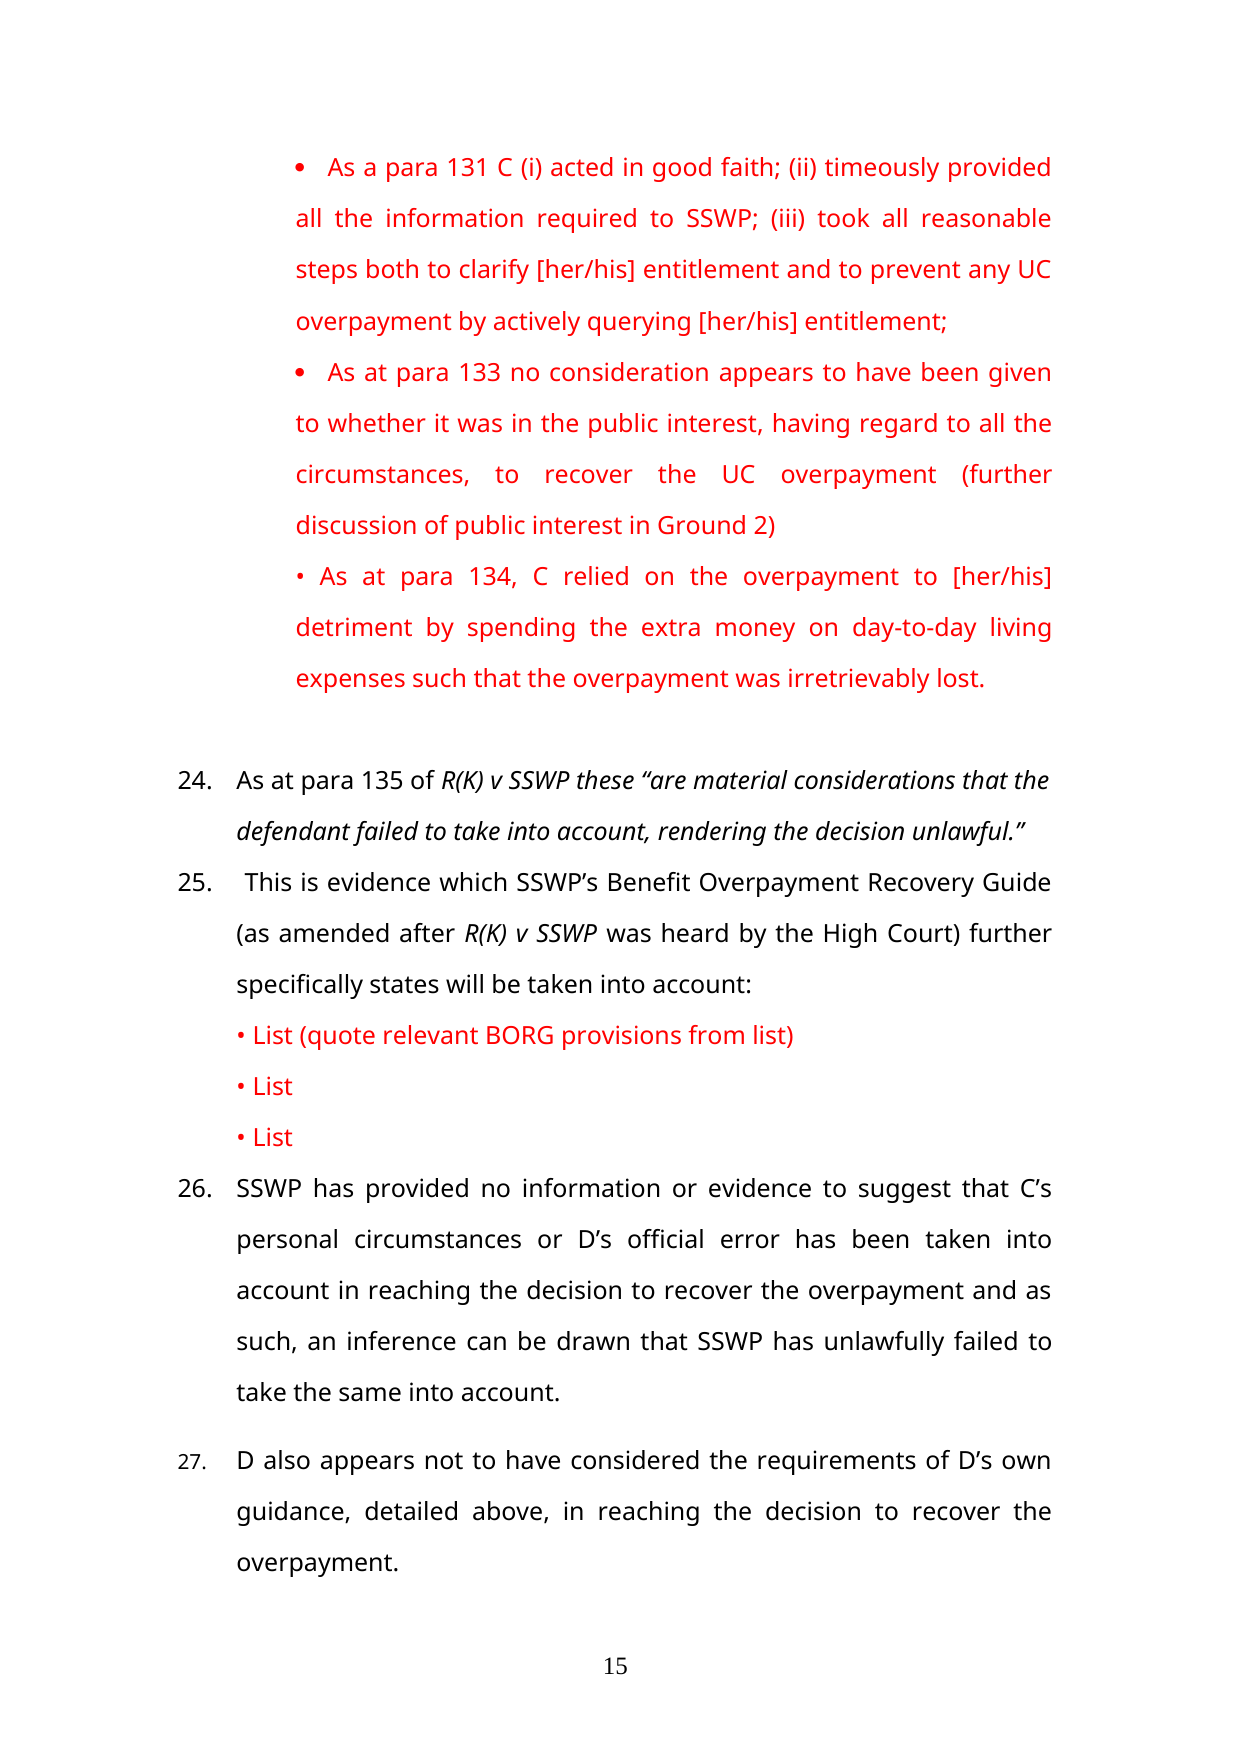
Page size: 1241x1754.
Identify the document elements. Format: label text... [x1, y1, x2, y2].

list • List [236, 1069, 1053, 1103]
list • As at para 134, C relied on the overpayment to [her/his] detriment by spending the extra money on day-to-day living expenses such that the overpayment was irretrievably lost. [295, 558, 1053, 694]
list • List (quote relevant BORG provisions from list) [236, 1018, 1053, 1052]
list • List [236, 1120, 1053, 1154]
list D also appears not to have considered the requirements of D’s own guidance, detailed above, in reaching the decision to recover the overpayment. [177, 1443, 1053, 1579]
list As at para 133 no consideration appears to have been given to whether it was in the public interest, having regard to all the circumstances, to recover the UC overpayment (further discussion of public interest in Ground 2) [295, 354, 1053, 541]
list As at para 135 of R(K) v SSWP these “are material considerations that the defendant failed to take into account, rendering the decision unlawful.” [177, 762, 1053, 848]
list As a para 131 C (i) acted in good faith; (ii) timeously provided all the information required to SSWP; (iii) took all reasonable steps both to clarify [her/his] entitlement and to prevent any UC overpayment by actively querying [her/his] entitlement; [295, 150, 1053, 337]
list This is evidence which SSWP’s Benefit Overpayment Recovery Guide (as amended after R(K) v SSWP was heard by the High Court) further specifically states will be taken into account: [177, 864, 1053, 1001]
list SSWP has provided no information or evidence to suggest that C’s personal circumstances or D’s official error has been taken into account in reaching the decision to recover the overpayment and as such, an inference can be drawn that SSWP has unlawfully failed to take the same into account. [177, 1171, 1053, 1409]
